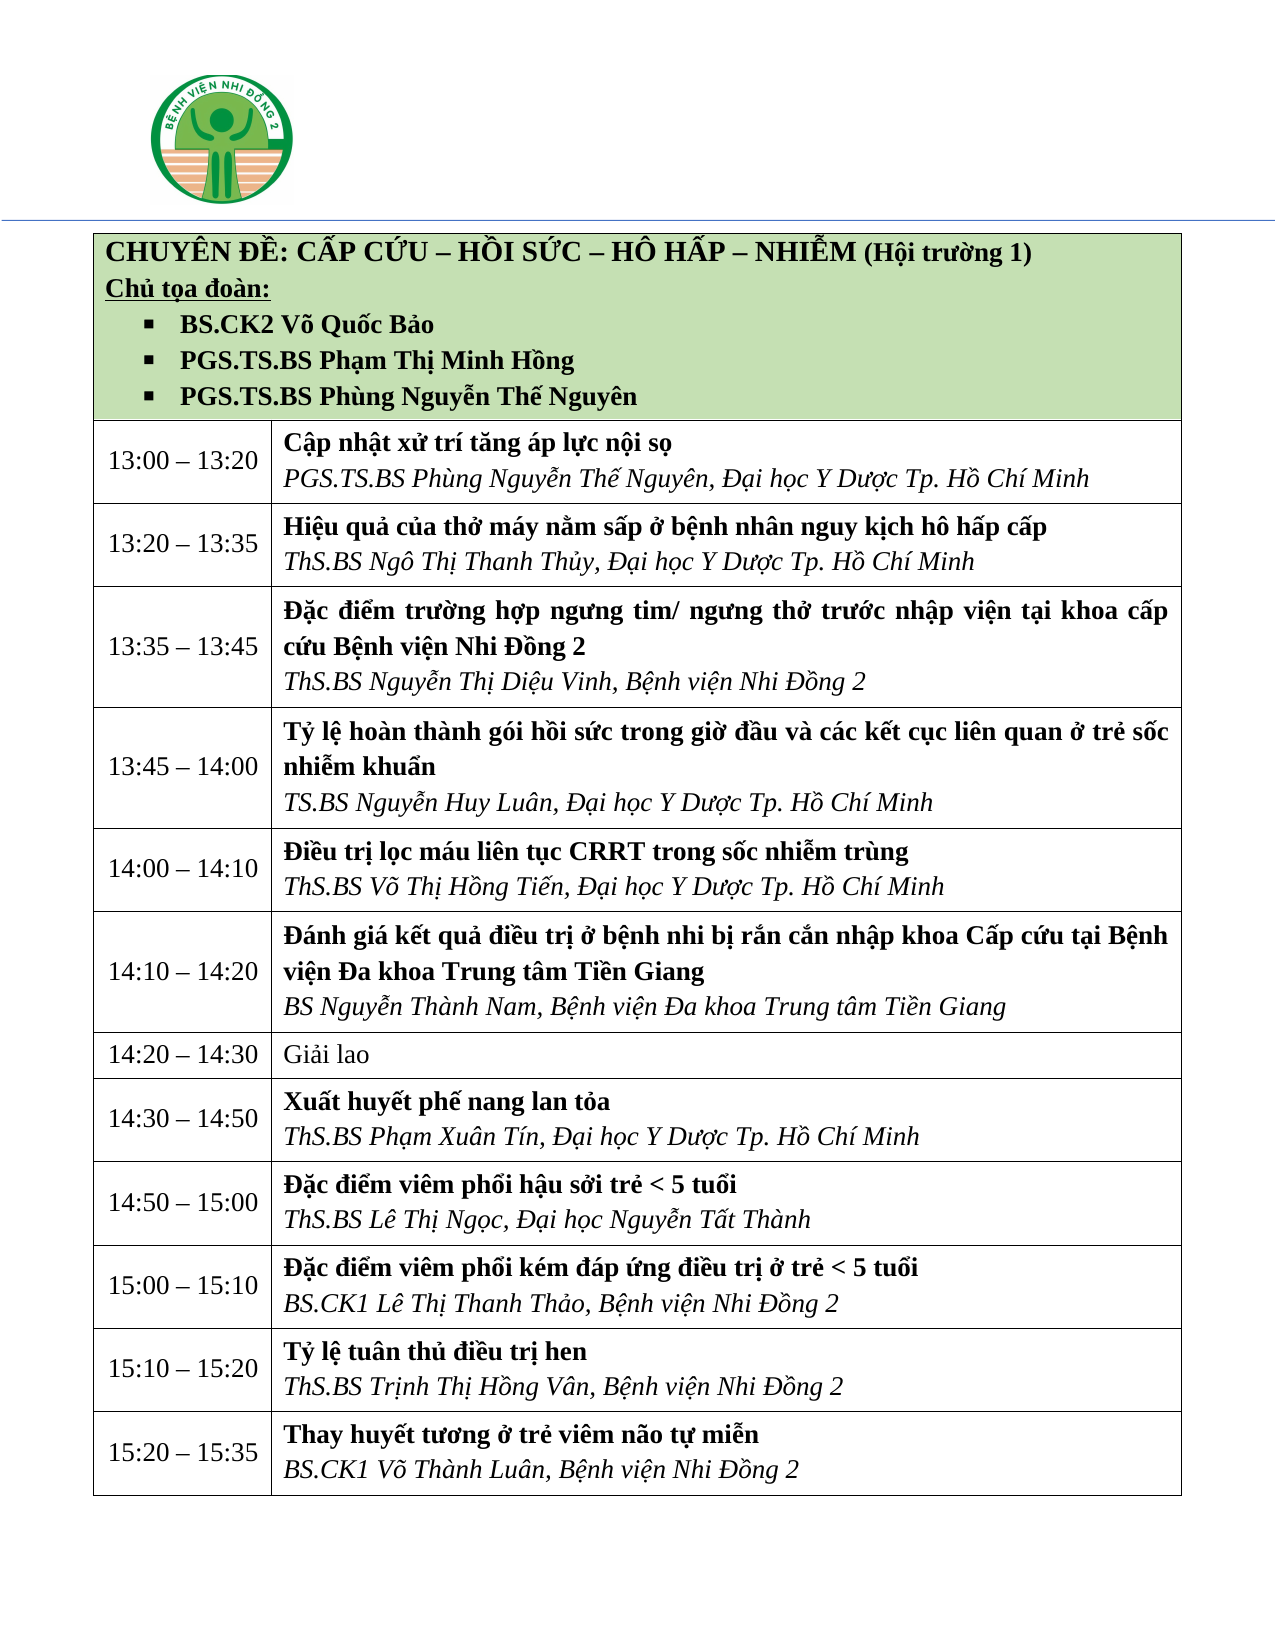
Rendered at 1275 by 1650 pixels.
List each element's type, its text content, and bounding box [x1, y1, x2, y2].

picture [150, 75, 294, 205]
table_cell Đặc điểm viêm phổi hậu sởi trẻ < 5 tuổi ThS.BS Lê Thị Ngọc, Đại học Nguyễn Tất Thành [272, 1162, 1181, 1244]
table_cell 13:45 – 14:00 [94, 708, 271, 828]
table_cell 13:35 – 13:45 [94, 587, 271, 707]
table_cell Đặc điểm viêm phổi kém đáp ứng điều trị ở trẻ < 5 tuổi BS.CK1 Lê Thị Thanh Thảo, Bệnh viện Nhi Đồng 2 [272, 1246, 1181, 1328]
table_cell Cập nhật xử trí tăng áp lực nội sọ PGS.TS.BS Phùng Nguyễn Thế Nguyên, Đại học Y Dược Tp. Hồ Chí Minh [272, 421, 1181, 503]
table_cell Hiệu quả của thở máy nằm sấp ở bệnh nhân nguy kịch hô hấp cấp ThS.BS Ngô Thị Thanh Thủy, Đại học Y Dược Tp. Hồ Chí Minh [272, 504, 1181, 586]
table_cell 14:00 – 14:10 [94, 829, 271, 911]
table_cell 15:00 – 15:10 [94, 1246, 271, 1328]
table_cell Tỷ lệ hoàn thành gói hồi sức trong giờ đầu và các kết cục liên quan ở trẻ sốc nhiễm khuẩn TS.BS Nguyễn Huy Luân, Đại học Y Dược Tp. Hồ Chí Minh [272, 708, 1181, 828]
table_cell Giải lao [272, 1033, 1181, 1078]
table_cell 15:10 – 15:20 [94, 1329, 271, 1411]
table_cell Tỷ lệ tuân thủ điều trị hen ThS.BS Trịnh Thị Hồng Vân, Bệnh viện Nhi Đồng 2 [272, 1329, 1181, 1411]
table_cell 15:20 – 15:35 [94, 1412, 271, 1494]
table_cell 14:50 – 15:00 [94, 1162, 271, 1244]
table_cell 14:10 – 14:20 [94, 912, 271, 1032]
table_cell CHUYÊN ĐỀ: CẤP CỨU – HỒI SỨC – HÔ HẤP – NHIỄM (Hội trường 1) Chủ tọa đoàn: BS.CK2 Võ Quốc Bảo PGS.TS.BS Phạm Thị Minh Hồng PGS.TS.BS Phùng Nguyễn Thế Nguyên [94, 234, 1181, 419]
table_cell 13:00 – 13:20 [94, 421, 271, 503]
table_cell Thay huyết tương ở trẻ viêm não tự miễn BS.CK1 Võ Thành Luân, Bệnh viện Nhi Đồng 2 [272, 1412, 1181, 1494]
table_cell 14:30 – 14:50 [94, 1079, 271, 1161]
table_cell 13:20 – 13:35 [94, 504, 271, 586]
table_cell Xuất huyết phế nang lan tỏa ThS.BS Phạm Xuân Tín, Đại học Y Dược Tp. Hồ Chí Minh [272, 1079, 1181, 1161]
table_cell Điều trị lọc máu liên tục CRRT trong sốc nhiễm trùng ThS.BS Võ Thị Hồng Tiến, Đại học Y Dược Tp. Hồ Chí Minh [272, 829, 1181, 911]
table_cell Đánh giá kết quả điều trị ở bệnh nhi bị rắn cắn nhập khoa Cấp cứu tại Bệnh viện Đa khoa Trung tâm Tiền Giang BS Nguyễn Thành Nam, Bệnh viện Đa khoa Trung tâm Tiền Giang [272, 912, 1181, 1032]
table_cell Đặc điểm trường hợp ngưng tim/ ngưng thở trước nhập viện tại khoa cấp cứu Bệnh viện Nhi Đồng 2 ThS.BS Nguyễn Thị Diệu Vinh, Bệnh viện Nhi Đồng 2 [272, 587, 1181, 707]
table_cell 14:20 – 14:30 [94, 1033, 271, 1078]
